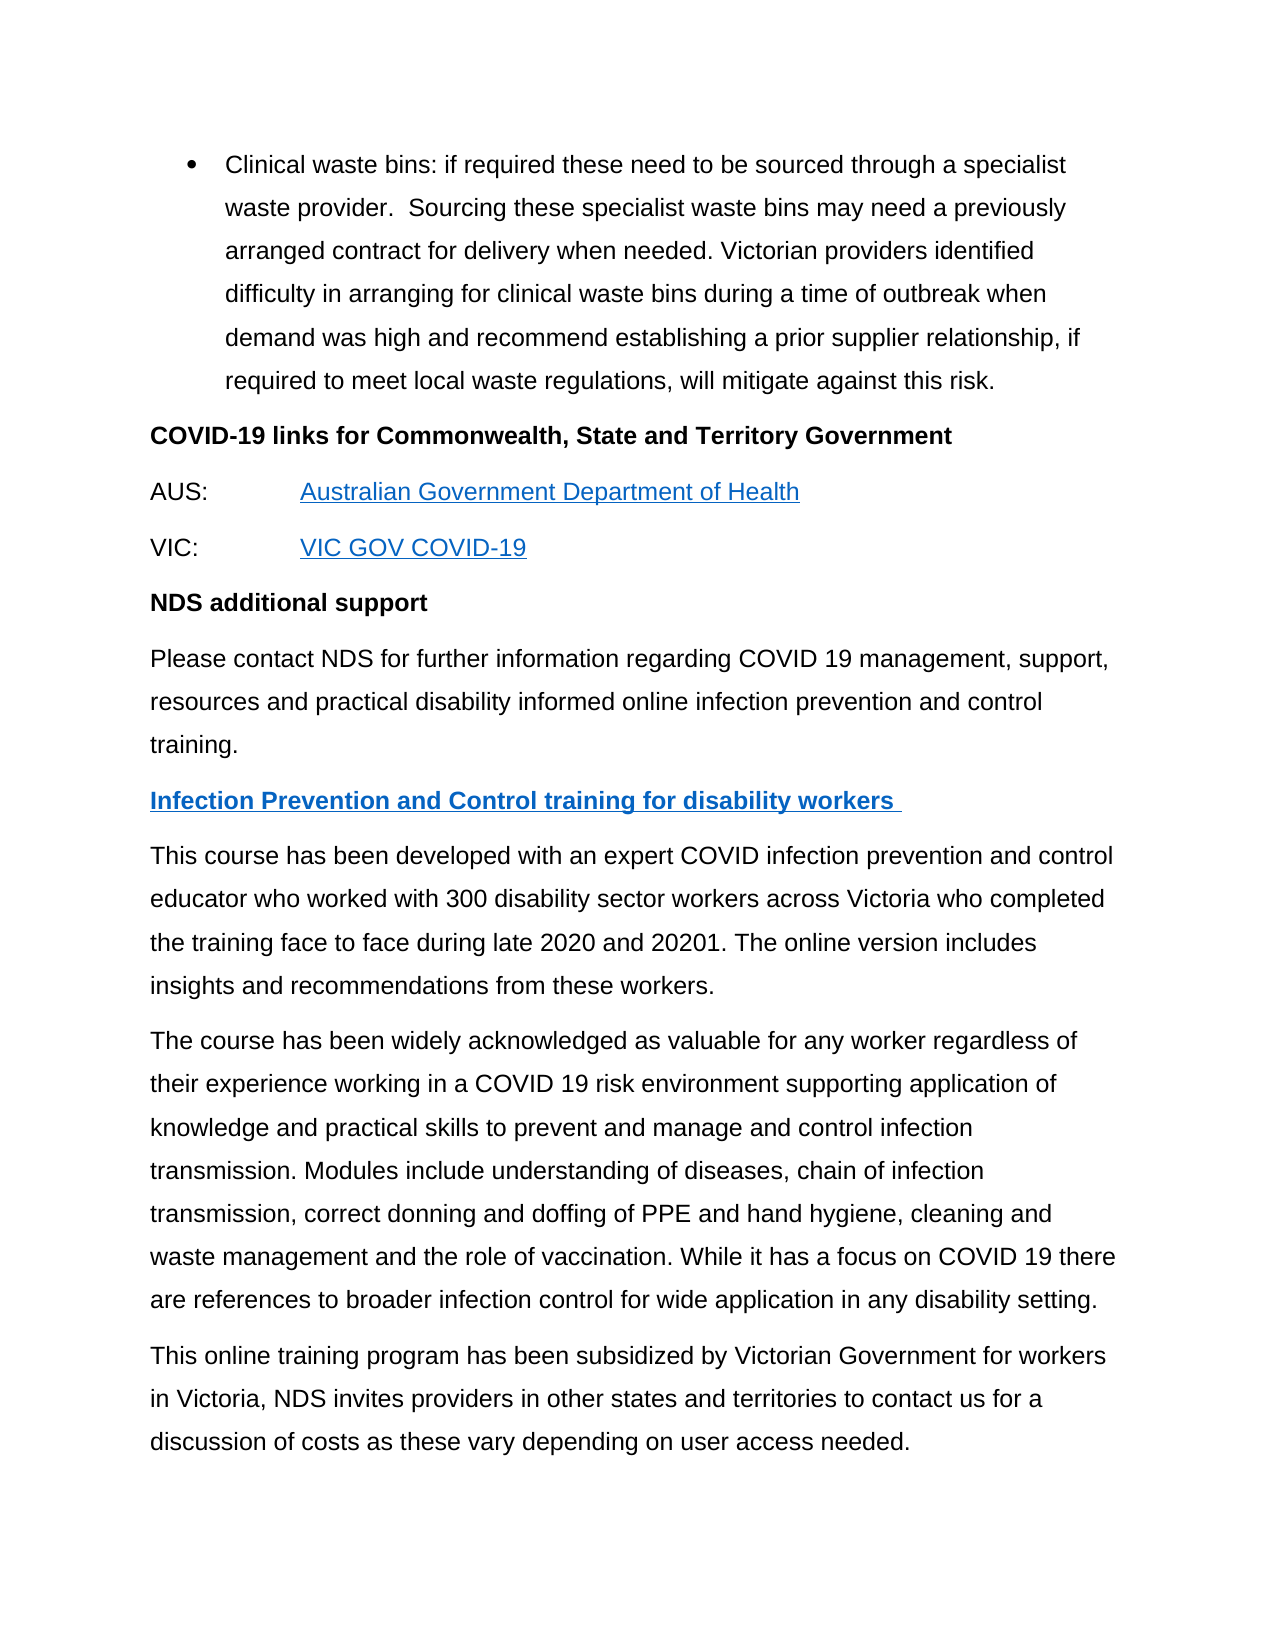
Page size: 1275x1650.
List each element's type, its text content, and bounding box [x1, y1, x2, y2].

text NDS additional support [150, 588, 1125, 617]
list Clinical waste bins: if required these need to be sourced through a specialist waste provider. Sourcing these specialist waste bins may need a previously arranged contract for delivery when needed. Victorian providers identified difficulty in arranging for clinical waste bins during a time of outbreak when demand was high and recommend establishing a prior supplier relationship, if required to meet local waste regulations, will mitigate against this risk. [187, 150, 1125, 394]
text VIC: VIC GOV COVID-19 [150, 533, 1125, 561]
text The course has been widely acknowledged as valuable for any worker regardless of their experience working in a COVID 19 risk environment supporting application of knowledge and practical skills to prevent and manage and control infection transmission. Modules include understanding of diseases, chain of infection transmission, correct donning and doffing of PPE and hand hygiene, cleaning and waste management and the role of vaccination. While it has a focus on COVID 19 there are references to broader infection control for wide application in any disability setting. [150, 1026, 1125, 1314]
text Infection Prevention and Control training for disability workers [150, 786, 1125, 814]
text AUS: Australian Government Department of Health [150, 477, 1125, 506]
text COVID-19 links for Commonwealth, State and Territory Government [150, 421, 1125, 450]
text This course has been developed with an expert COVID infection prevention and control educator who worked with 300 disability sector workers across Victoria who completed the training face to face during late 2020 and 20201. The online version includes insights and recommendations from these workers. [150, 841, 1125, 999]
text Please contact NDS for further information regarding COVID 19 management, support, resources and practical disability informed online infection prevention and control training. [150, 644, 1125, 759]
text This online training program has been subsidized by Victorian Government for workers in Victoria, NDS invites providers in other states and territories to contact us for a discussion of costs as these vary depending on user access needed. [150, 1341, 1125, 1456]
